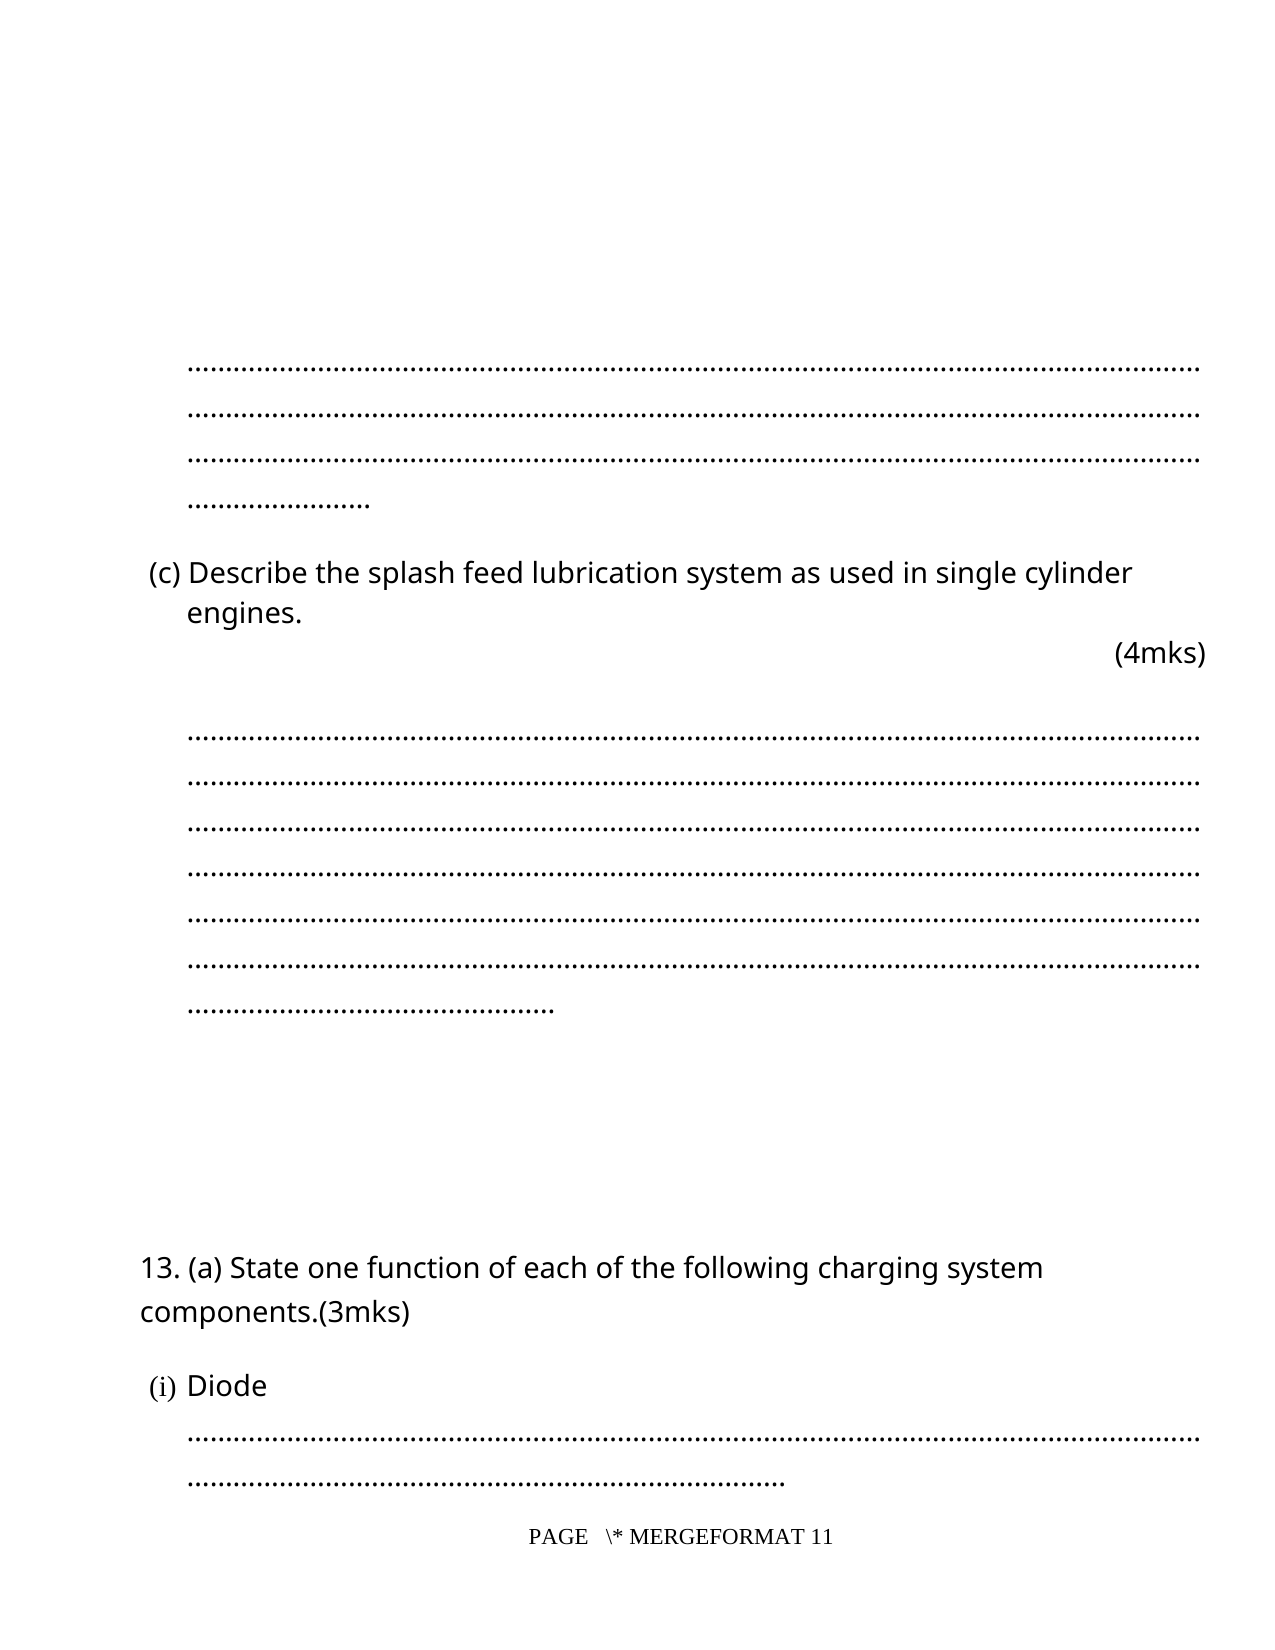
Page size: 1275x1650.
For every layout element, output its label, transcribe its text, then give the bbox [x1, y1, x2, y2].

list Diode ………………………………………………………………………………………………………………………………………………………………………………………… [149, 1366, 1217, 1495]
text (4mks) [149, 632, 1217, 672]
text (c) Describe the splash feed lubrication system as used in single cylinder engines. [149, 553, 1217, 632]
text 13. (a) State one function of each of the following charging system components.(3mks) [139, 1247, 1217, 1331]
text ………………………………………………………………………………………………………………………………………………………………………………………………………………………………………………………………………………………………………………………………………………………………………………………………………………………………………………………………………………………………………………………………………………………………………………………………………………………………………………………………………………………………………………………………………………………………………… [149, 672, 1217, 1022]
list …………………………………………………………………………………………………………………………………………………………………………………………………………………………………………………………………………………………………………………………………………………………………………………… [149, 303, 1217, 517]
